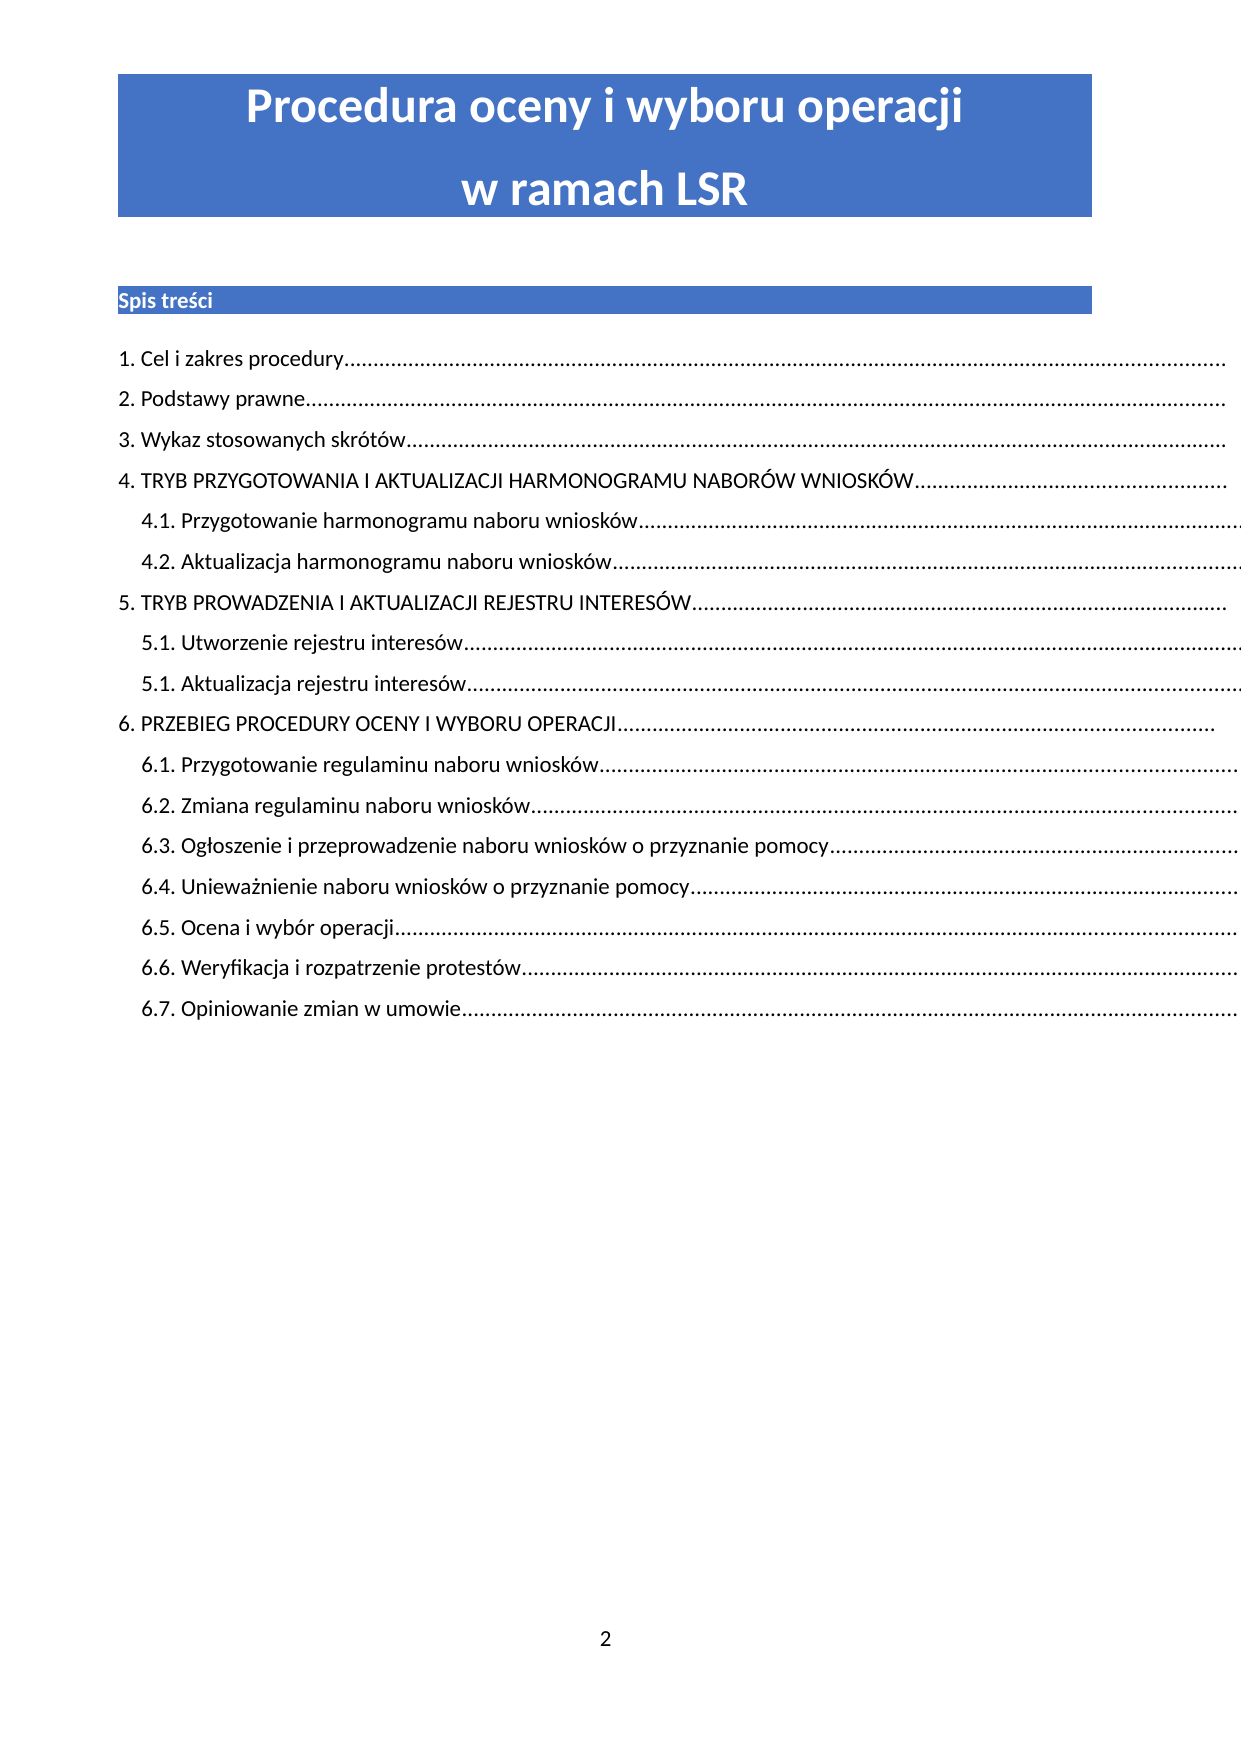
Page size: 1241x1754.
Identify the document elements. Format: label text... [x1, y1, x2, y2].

text Spis treści [118, 286, 1092, 314]
text w ramach LSR [118, 156, 1092, 217]
text Procedura oceny i wyboru operacji [118, 74, 1092, 135]
